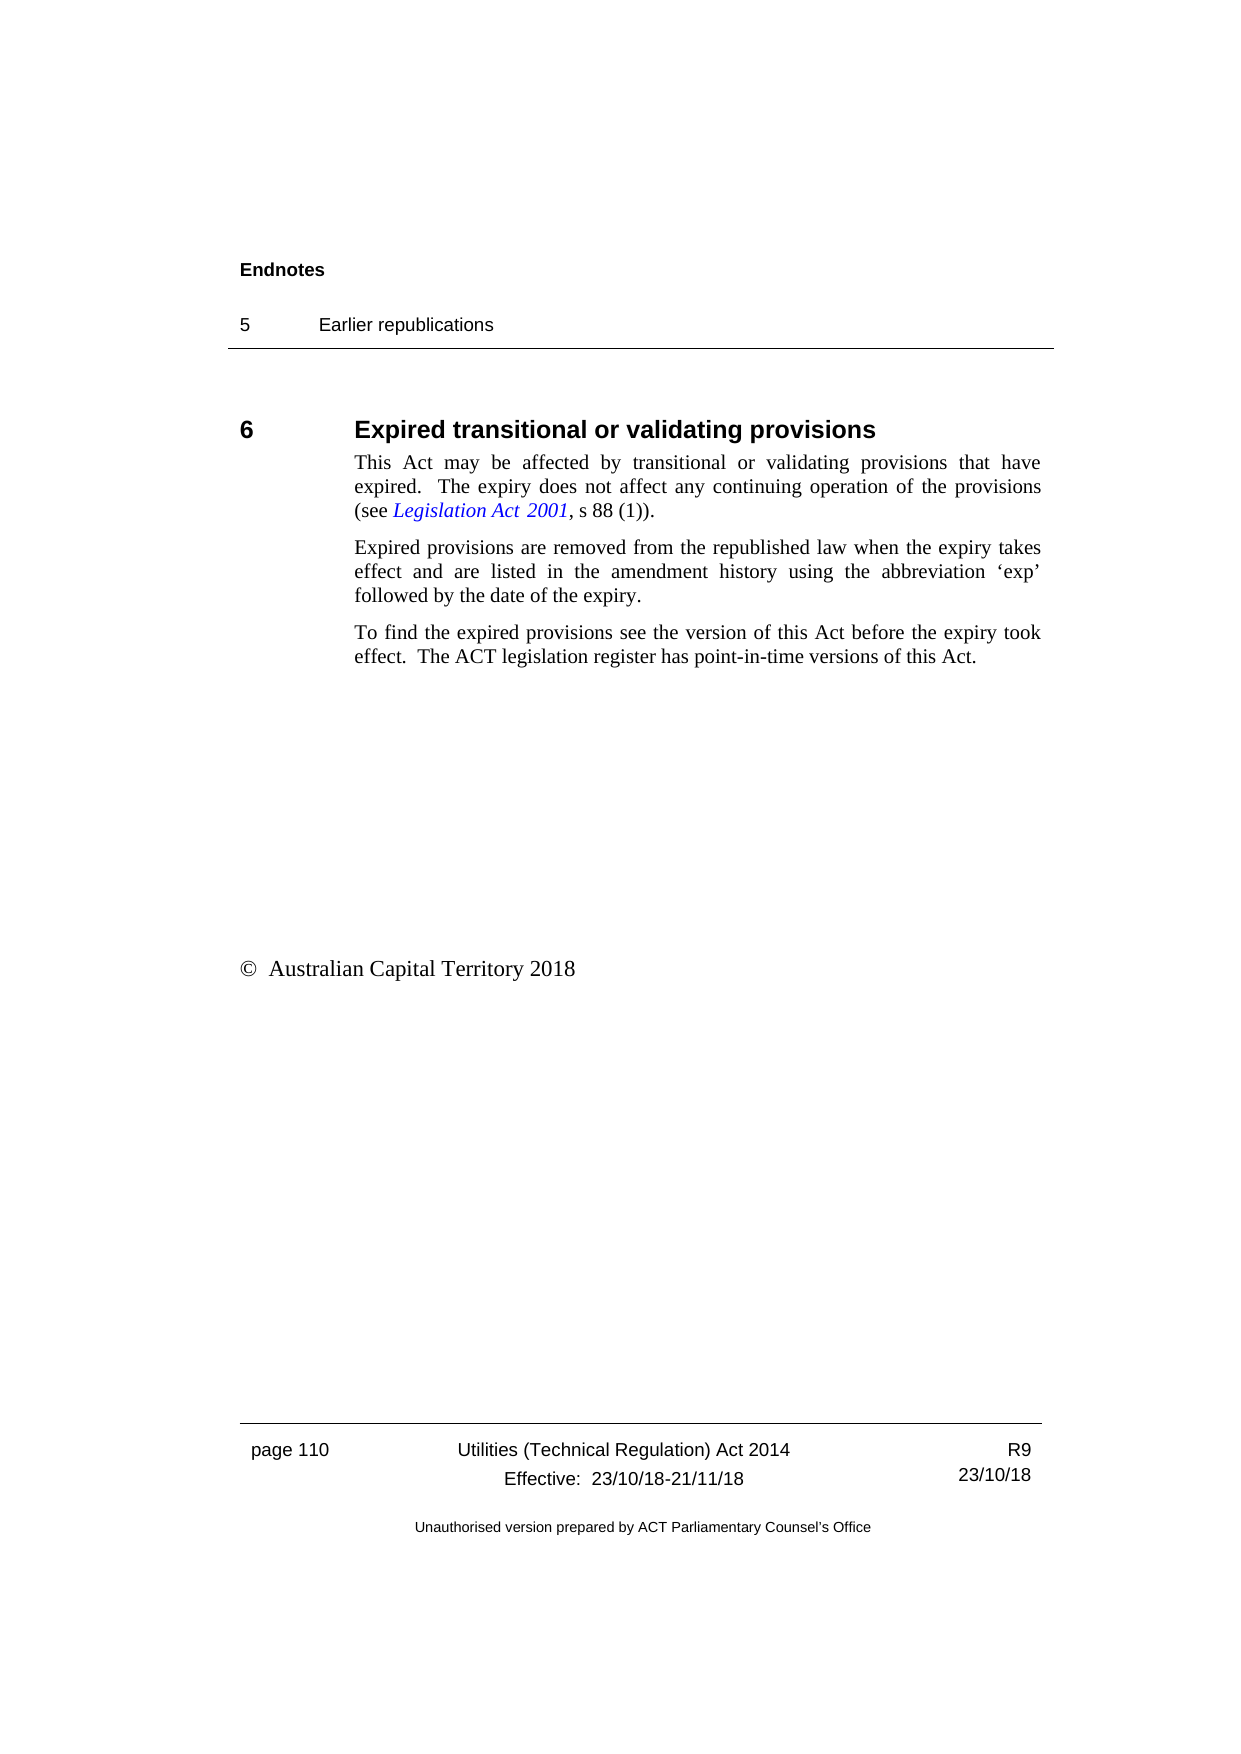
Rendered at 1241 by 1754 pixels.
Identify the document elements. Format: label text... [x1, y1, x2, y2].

text Expired provisions are removed from the republished law when the expiry takes effect and are listed in the amendment history using the abbreviation ‘exp’ followed by the date of the expiry. [354, 535, 1042, 607]
text © Australian Capital Territory 2018 [239, 955, 1042, 982]
text To find the expired provisions see the version of this Act before the expiry took effect. The ACT legislation register has point-in-time versions of this Act. [354, 620, 1042, 668]
text This Act may be affected by transitional or validating provisions that have expired. The expiry does not affect any continuing operation of the provisions (see Legislation Act 2001, s 88 (1)). [354, 450, 1042, 522]
text 6 Expired transitional or validating provisions [239, 415, 1042, 444]
